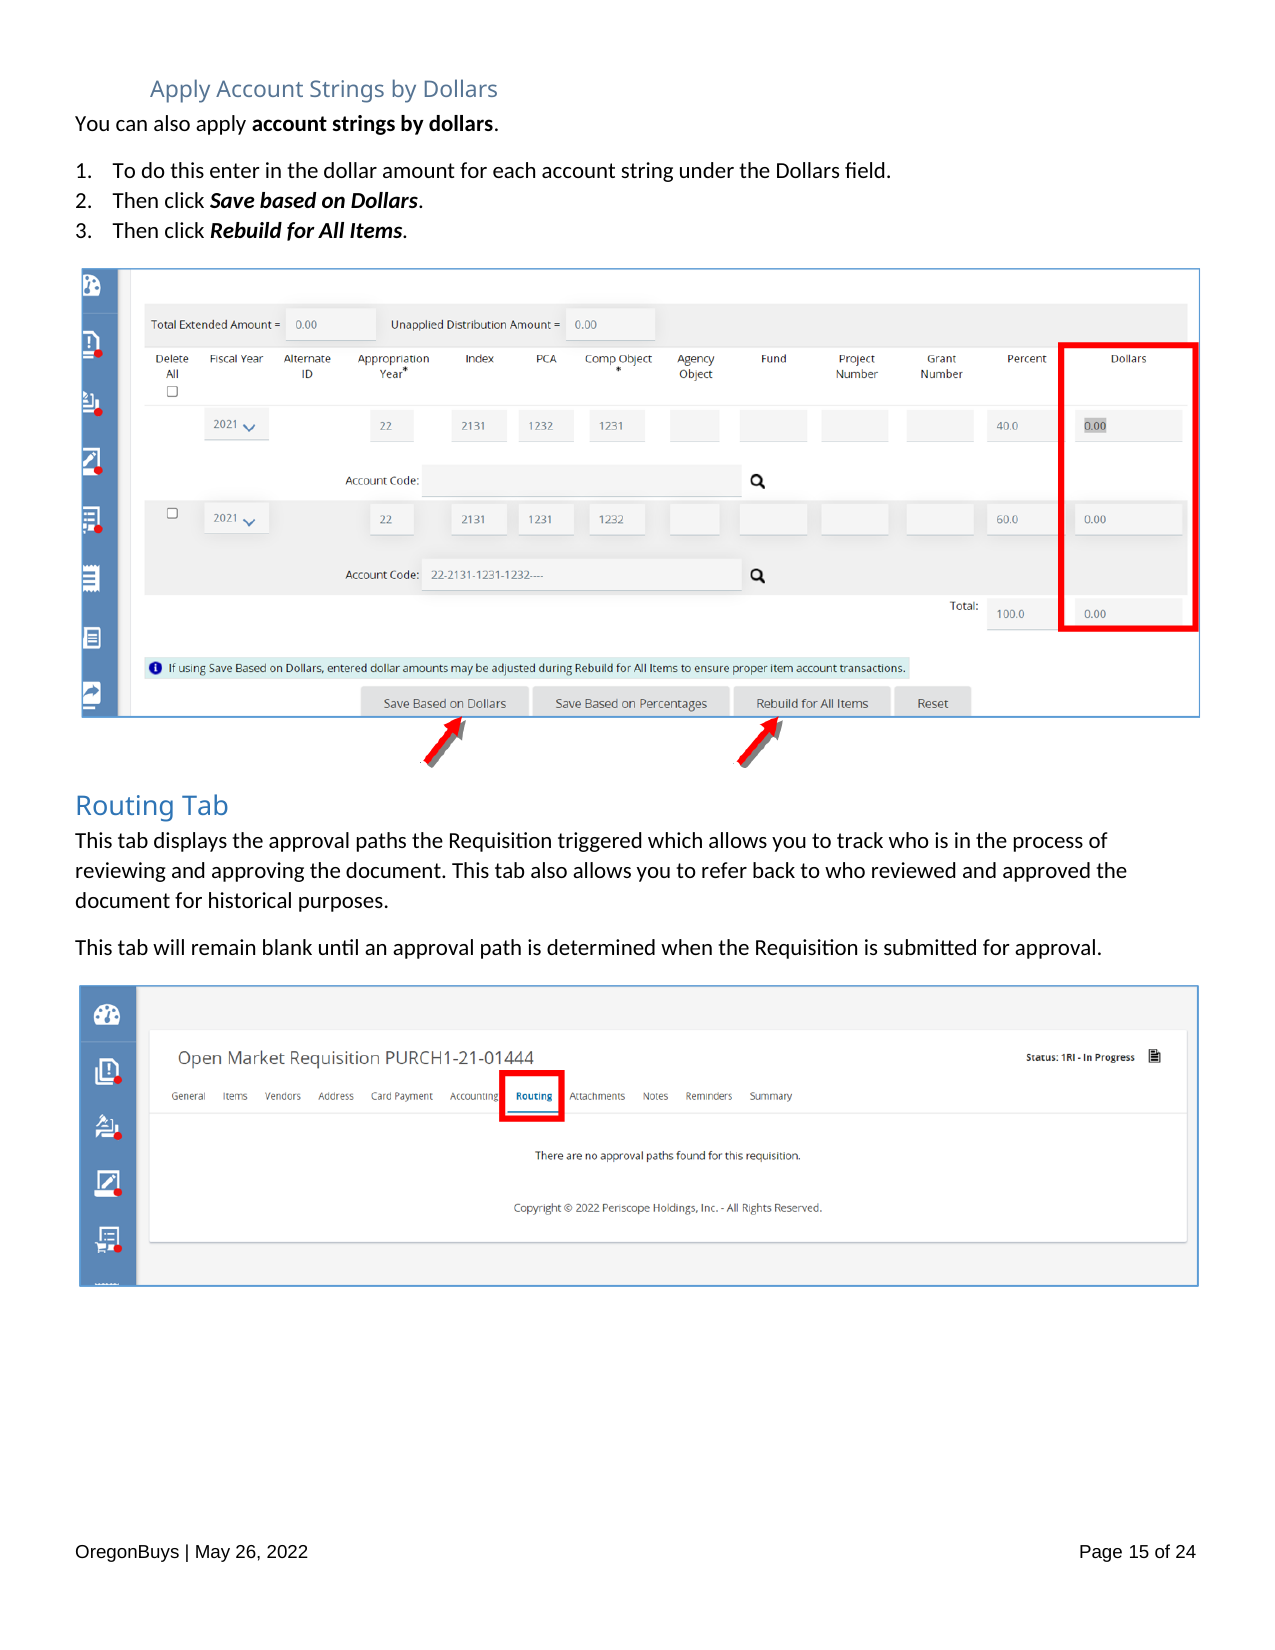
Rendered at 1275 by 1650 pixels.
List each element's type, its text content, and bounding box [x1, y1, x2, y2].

subtitle Routing Tab [75, 786, 1200, 823]
list Then click Save based on Dollars. [75, 186, 1200, 214]
text This tab will remain blank until an approval path is determined when the Requisition is submitted for approval. [75, 933, 1200, 962]
picture [75, 980, 1200, 1290]
list To do this enter in the dollar amount for each account string under the Dollars field. [75, 156, 1200, 184]
picture [75, 263, 1200, 768]
list Then click Rebuild for All Items. [75, 216, 1200, 244]
text You can also apply account strings by dollars. [75, 109, 1200, 137]
subtitle Apply Account Strings by Dollars [150, 73, 1200, 104]
text This tab displays the approval paths the Requisition triggered which allows you to track who is in the process of reviewing and approving the document. This tab also allows you to refer back to who reviewed and approved the document for historical purposes. [75, 826, 1200, 915]
